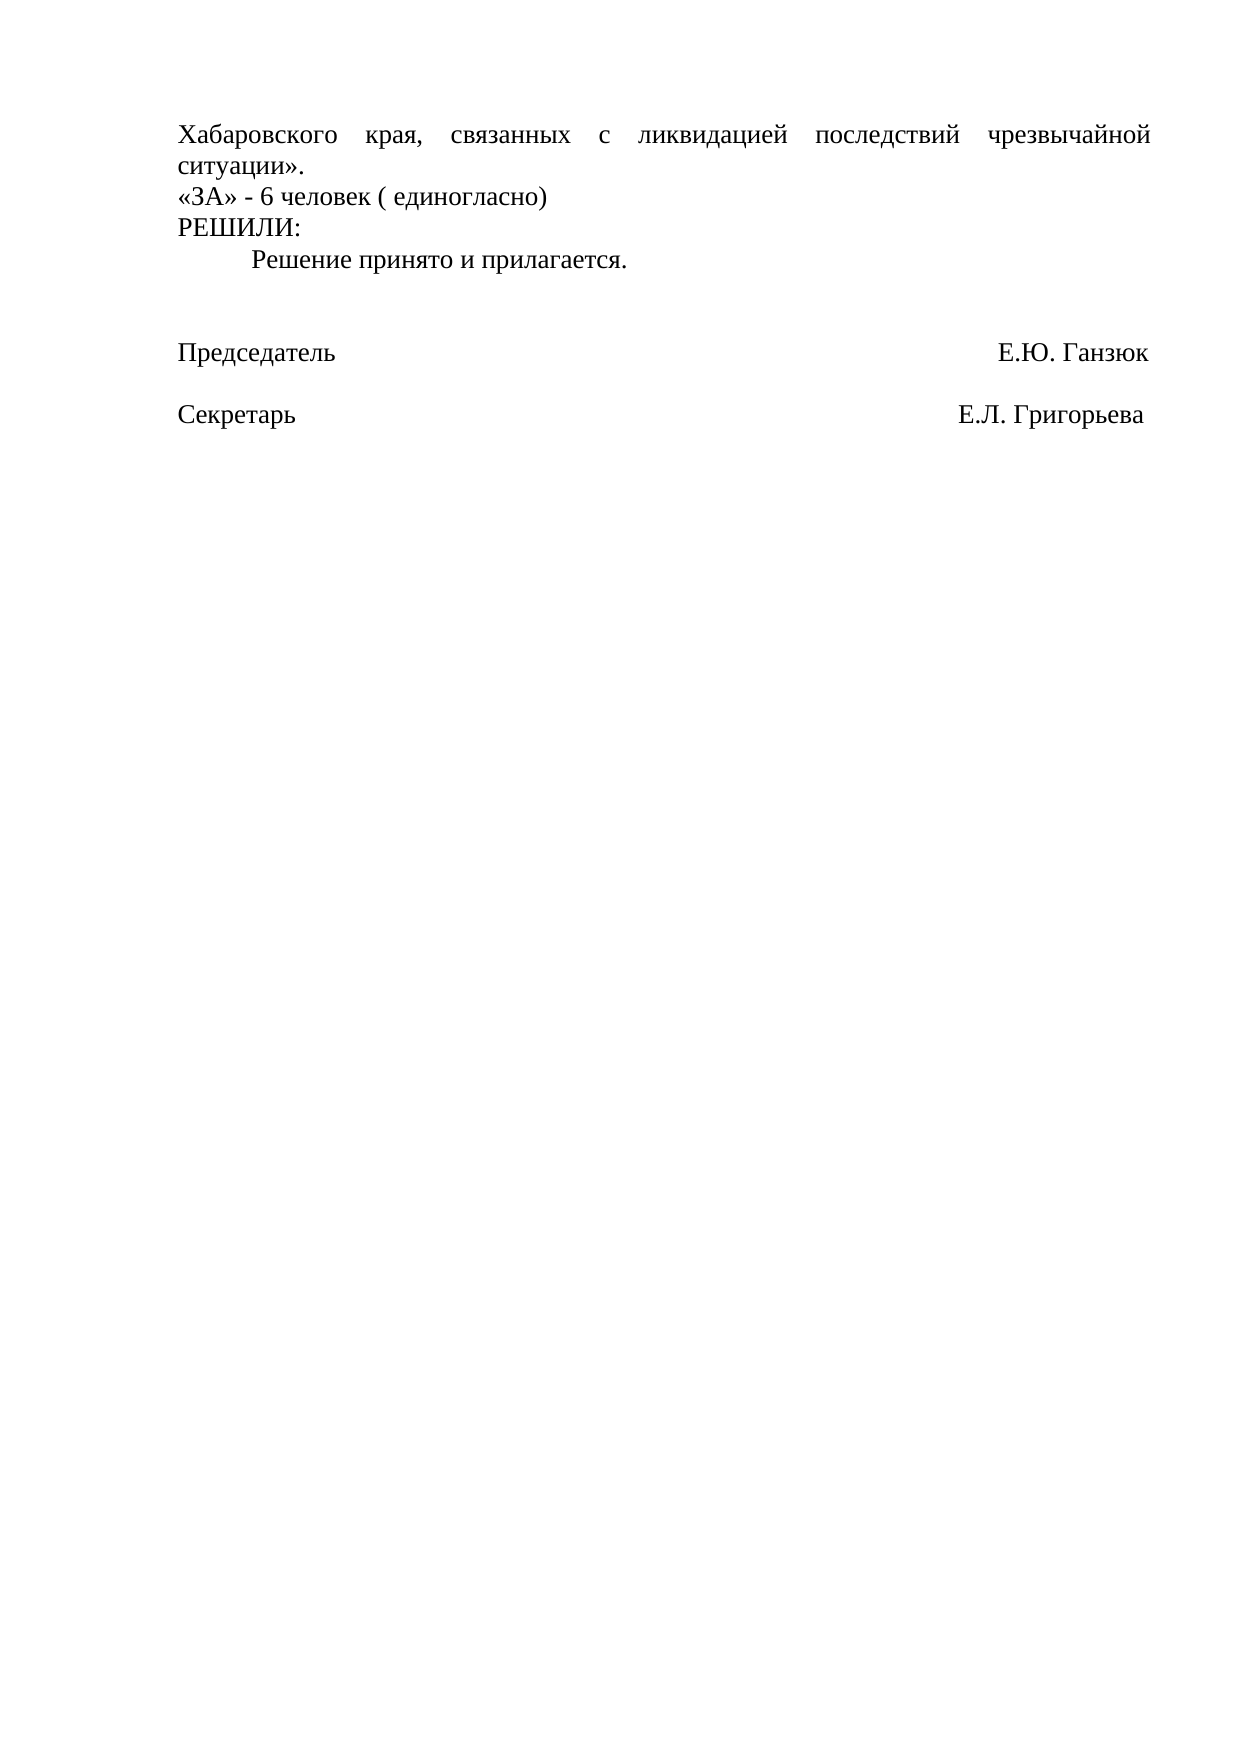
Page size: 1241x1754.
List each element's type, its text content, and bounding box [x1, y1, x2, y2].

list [177, 118, 1152, 180]
list Председатель Е.Ю. Ганзюк [177, 336, 1152, 367]
list «ЗА» - 6 человек ( единогласно) [177, 180, 1152, 212]
list РЕШИЛИ: [177, 212, 1152, 243]
list Секретарь Е.Л. Григорьева [177, 398, 1152, 429]
list Решение принято и прилагается. [177, 243, 1152, 274]
